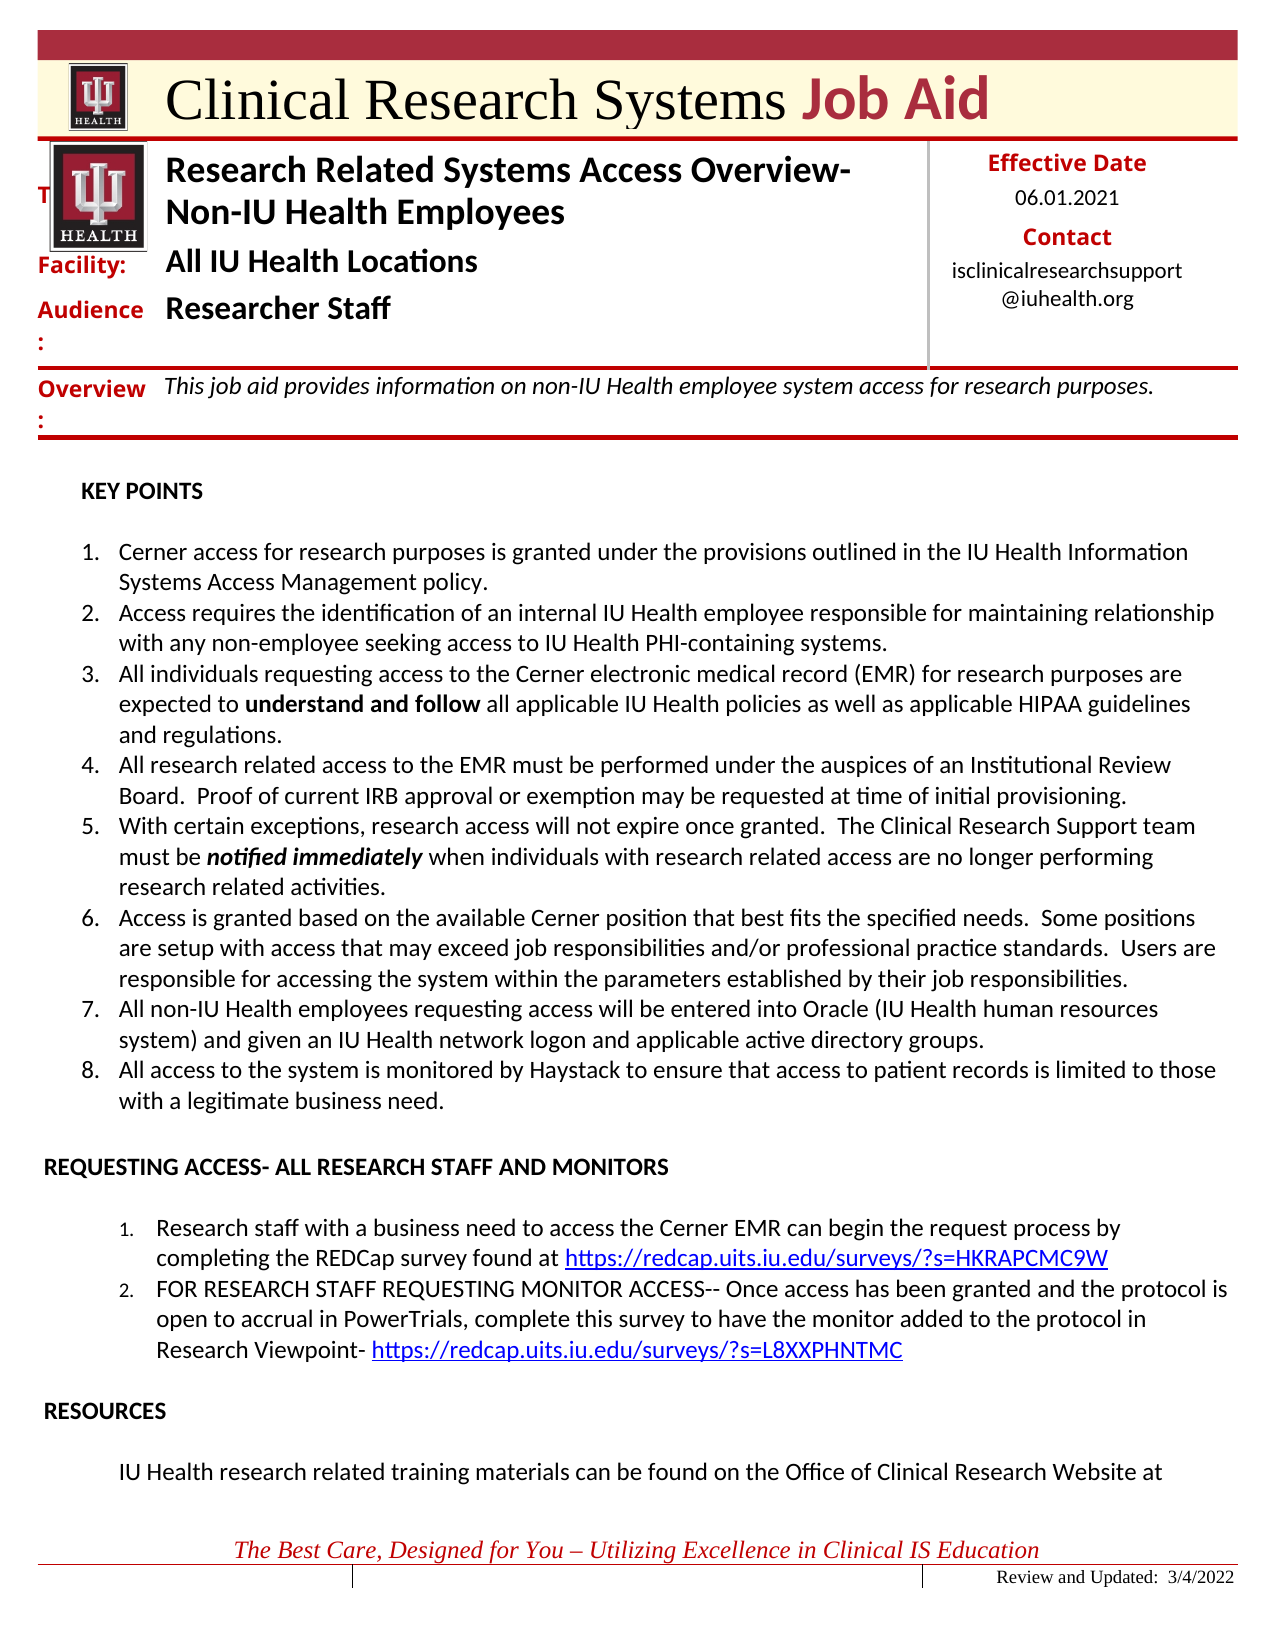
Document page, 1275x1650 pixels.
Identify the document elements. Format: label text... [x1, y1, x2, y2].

table_cell KEY POINTS Cerner access for research purposes is granted under the provisions outlined in the IU Health Information Systems Access Management policy. Access requires the identification of an internal IU Health employee responsible for maintaining relationship with any non-employee seeking access to IU Health PHI-containing systems. All individuals requesting access to the Cerner electronic medical record (EMR) for research purposes are expected to understand and follow all applicable IU Health policies as well as applicable HIPAA guidelines and regulations. All research related access to the EMR must be performed under the auspices of an Institutional Review Board. Proof of current IRB approval or exemption may be requested at time of initial provisioning. With certain exceptions, research access will not expire once granted. The Clinical Research Support team must be notified immediately when individuals with research related access are no longer performing research related activities. Access is granted based on the available Cerner position that best fits the specified needs. Some positions are setup with access that may exceed job responsibilities and/or professional practice standards. Users are responsible for accessing the system within the parameters established by their job responsibilities. All non-IU Health employees requesting access will be entered into Oracle (IU Health human resources system) and given an IU Health network logon and applicable active directory groups. All access to the system is monitored by Haystack to ensure that access to patient records is limited to those with a legitimate business need. [38, 440, 1237, 1146]
table_cell Overview: [38, 373, 158, 435]
table_header [930, 141, 1237, 363]
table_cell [38, 1146, 1237, 1486]
table_cell This job aid provides information on non-IU Health employee system access for research purposes. [158, 373, 1237, 435]
table_header [38, 141, 927, 363]
picture [49, 141, 148, 252]
picture [68, 63, 128, 131]
